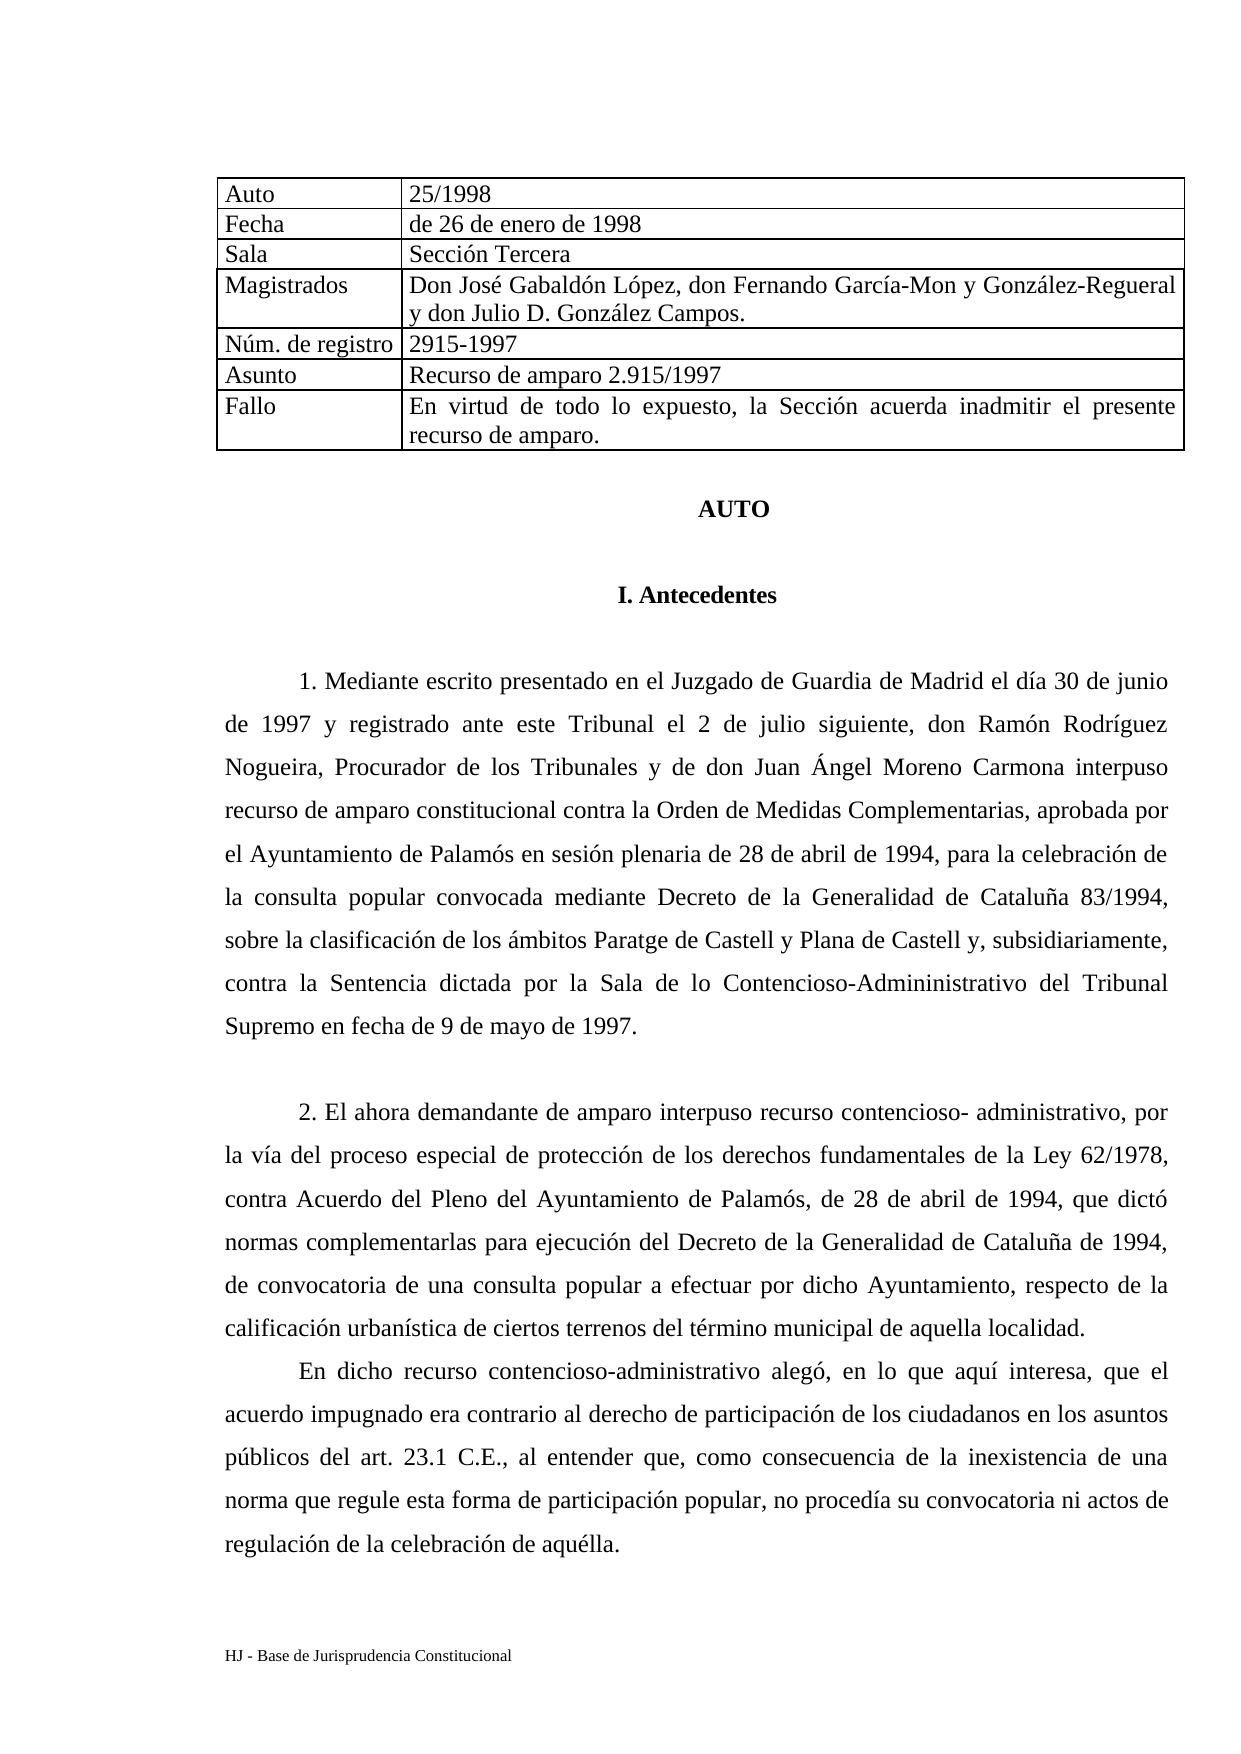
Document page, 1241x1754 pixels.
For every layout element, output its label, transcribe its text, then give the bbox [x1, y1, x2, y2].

table_cell Fallo [218, 391, 401, 448]
text 1. Mediante escrito presentado en el Juzgado de Guardia de Madrid el día 30 de junio de 1997 y registrado ante este Tribunal el 2 de julio siguiente, don Ramón Rodríguez Nogueira, Procurador de los Tribunales y de don Juan Ángel Moreno Carmona interpuso recurso de amparo constitucional contra la Orden de Medidas Complementarias, aprobada por el Ayuntamiento de Palamós en sesión plenaria de 28 de abril de 1994, para la celebración de la consulta popular convocada mediante Decreto de la Generalidad de Cataluña 83/1994, sobre la clasificación de los ámbitos Paratge de Castell y Plana de Castell y, subsidiariamente, contra la Sentencia dictada por la Sala de lo Contencioso-Admininistrativo del Tribunal Supremo en fecha de 9 de mayo de 1997. [224, 666, 1169, 1040]
table_cell Núm. de registro [218, 329, 401, 358]
table_cell Don José Gabaldón López, don Fernando García-Mon y González-Regueral y don Julio D. González Campos. [403, 270, 1183, 327]
table_cell Recurso de amparo 2.915/1997 [403, 360, 1183, 389]
text I. Antecedentes [224, 580, 1169, 609]
text AUTO [224, 494, 1169, 522]
table_cell 2915-1997 [403, 329, 1183, 358]
table_header 25/1998 [402, 179, 1184, 207]
text En dicho recurso contencioso-administrativo alegó, en lo que aquí interesa, que el acuerdo impugnado era contrario al derecho de participación de los ciudadanos en los asuntos públicos del art. 23.1 C.E., al entender que, como consecuencia de la inexistencia de una norma que regule esta forma de participación popular, no procedía su convocatoria ni actos de regulación de la celebración de aquélla. [224, 1356, 1169, 1557]
table_header Auto [218, 179, 401, 207]
text 2. El ahora demandante de amparo interpuso recurso contencioso- administrativo, por la vía del proceso especial de protección de los derechos fundamentales de la Ley 62/1978, contra Acuerdo del Pleno del Ayuntamiento de Palamós, de 28 de abril de 1994, que dictó normas complementarlas para ejecución del Decreto de la Generalidad de Cataluña de 1994, de convocatoria de una consulta popular a efectuar por dicho Ayuntamiento, respecto de la calificación urbanística de ciertos terrenos del término municipal de aquella localidad. [224, 1097, 1169, 1342]
table_cell Sala [218, 240, 401, 268]
table_cell Fecha [218, 209, 401, 238]
table_cell Asunto [218, 360, 401, 389]
table_cell Sección Tercera [402, 240, 1184, 268]
table_cell En virtud de todo lo expuesto, la Sección acuerda inadmitir el presente recurso de amparo. [403, 391, 1183, 448]
table_cell Magistrados [218, 270, 401, 327]
table_cell de 26 de enero de 1998 [402, 209, 1184, 238]
